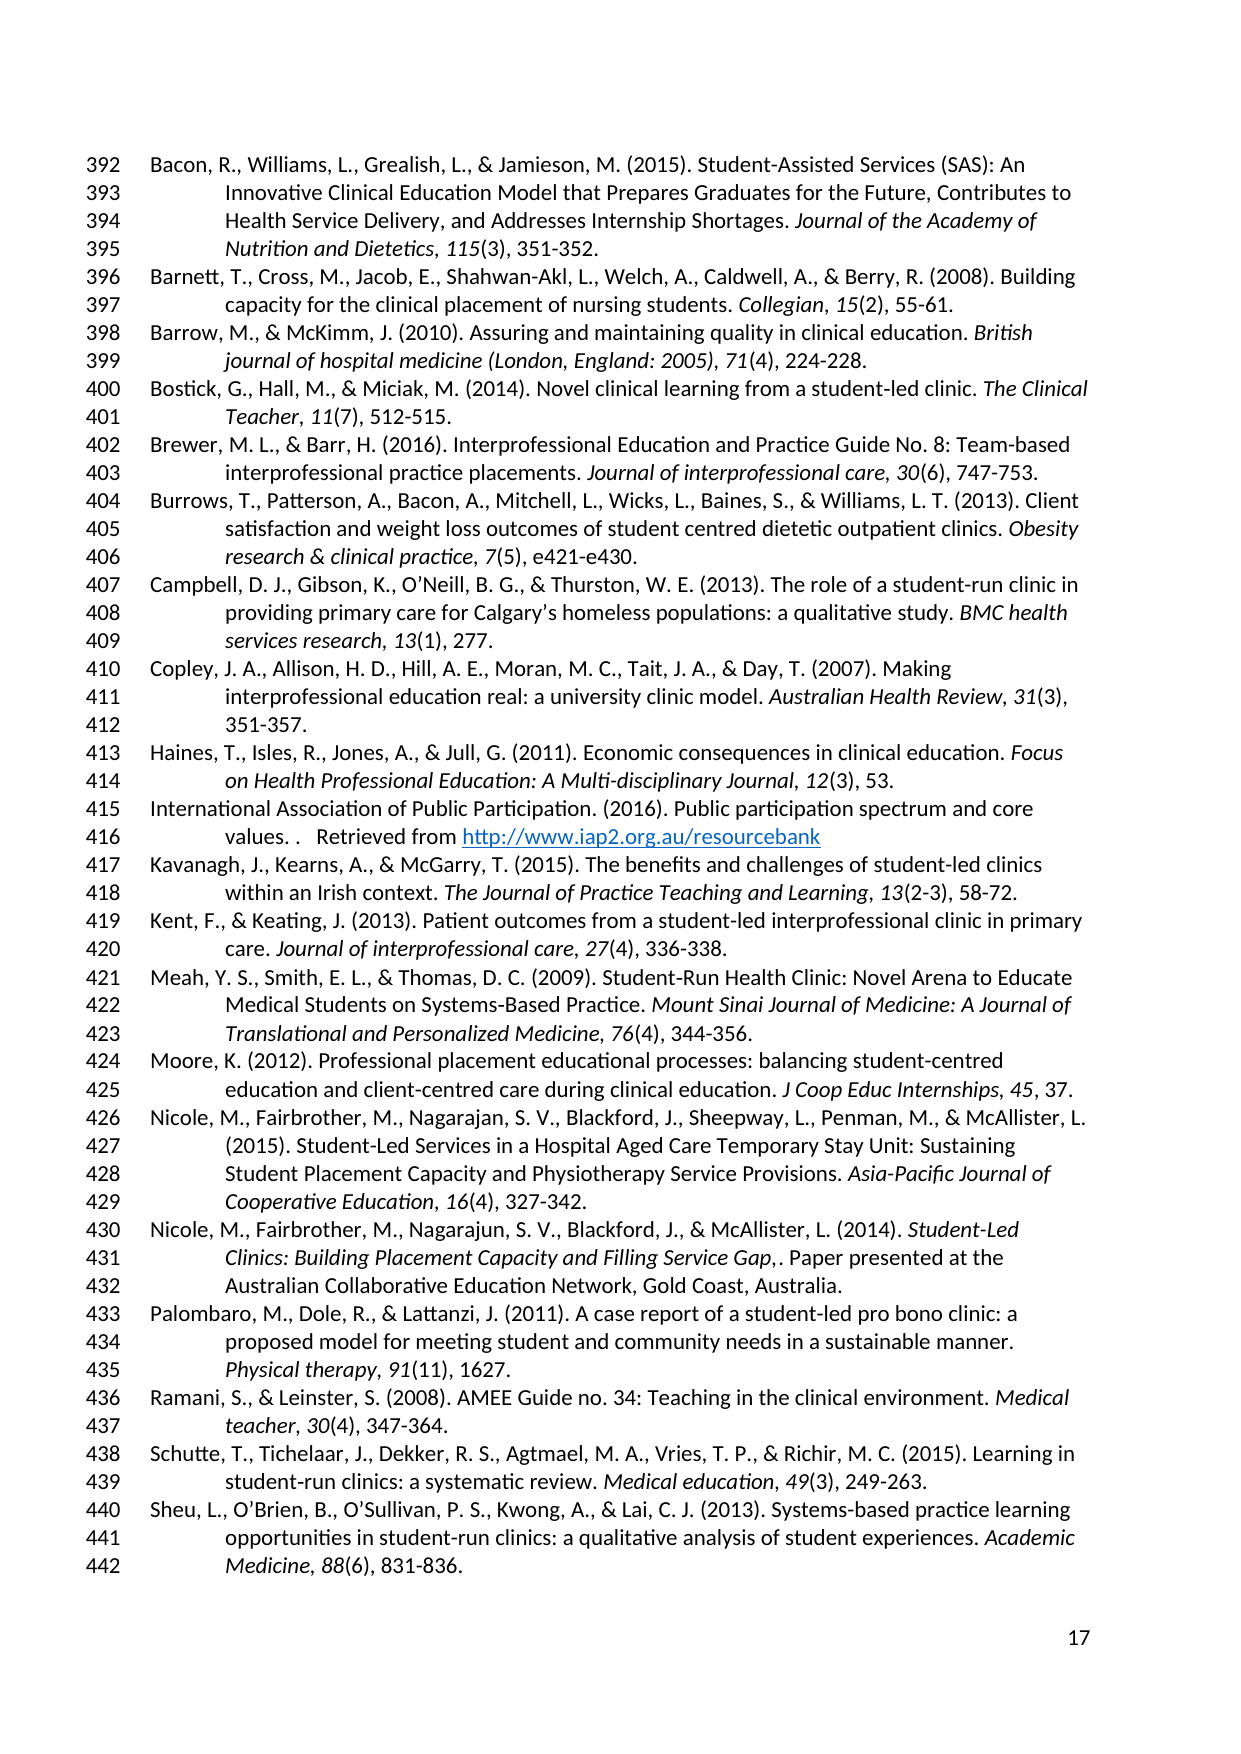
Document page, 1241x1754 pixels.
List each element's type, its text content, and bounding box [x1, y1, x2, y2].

text Bostick, G., Hall, M., & Miciak, M. (2014). Novel clinical learning from a student‐led clinic. The Clinical Teacher, 11(7), 512-515. [150, 374, 1090, 430]
text Palombaro, M., Dole, R., & Lattanzi, J. (2011). A case report of a student-led pro bono clinic: a proposed model for meeting student and community needs in a sustainable manner. Physical therapy, 91(11), 1627. [150, 1299, 1090, 1383]
text Barrow, M., & McKimm, J. (2010). Assuring and maintaining quality in clinical education. British journal of hospital medicine (London, England: 2005), 71(4), 224-228. [150, 318, 1090, 374]
text Meah, Y. S., Smith, E. L., & Thomas, D. C. (2009). Student‐Run Health Clinic: Novel Arena to Educate Medical Students on Systems‐Based Practice. Mount Sinai Journal of Medicine: A Journal of Translational and Personalized Medicine, 76(4), 344-356. [150, 963, 1090, 1047]
text Bacon, R., Williams, L., Grealish, L., & Jamieson, M. (2015). Student-Assisted Services (SAS): An Innovative Clinical Education Model that Prepares Graduates for the Future, Contributes to Health Service Delivery, and Addresses Internship Shortages. Journal of the Academy of Nutrition and Dietetics, 115(3), 351-352. [150, 150, 1090, 262]
text Barnett, T., Cross, M., Jacob, E., Shahwan-Akl, L., Welch, A., Caldwell, A., & Berry, R. (2008). Building capacity for the clinical placement of nursing students. Collegian, 15(2), 55-61. [150, 262, 1090, 318]
text Moore, K. (2012). Professional placement educational processes: balancing student-centred education and client-centred care during clinical education. J Coop Educ Internships, 45, 37. [150, 1047, 1090, 1103]
text Copley, J. A., Allison, H. D., Hill, A. E., Moran, M. C., Tait, J. A., & Day, T. (2007). Making interprofessional education real: a university clinic model. Australian Health Review, 31(3), 351-357. [150, 654, 1090, 738]
text Schutte, T., Tichelaar, J., Dekker, R. S., Agtmael, M. A., Vries, T. P., & Richir, M. C. (2015). Learning in student‐run clinics: a systematic review. Medical education, 49(3), 249-263. [150, 1439, 1090, 1495]
text Brewer, M. L., & Barr, H. (2016). Interprofessional Education and Practice Guide No. 8: Team-based interprofessional practice placements. Journal of interprofessional care, 30(6), 747-753. [150, 430, 1090, 486]
text Ramani, S., & Leinster, S. (2008). AMEE Guide no. 34: Teaching in the clinical environment. Medical teacher, 30(4), 347-364. [150, 1383, 1090, 1439]
text Haines, T., Isles, R., Jones, A., & Jull, G. (2011). Economic consequences in clinical education. Focus on Health Professional Education: A Multi-disciplinary Journal, 12(3), 53. [150, 738, 1090, 794]
text Sheu, L., O’Brien, B., O’Sullivan, P. S., Kwong, A., & Lai, C. J. (2013). Systems-based practice learning opportunities in student-run clinics: a qualitative analysis of student experiences. Academic Medicine, 88(6), 831-836. [150, 1495, 1090, 1579]
text Campbell, D. J., Gibson, K., O’Neill, B. G., & Thurston, W. E. (2013). The role of a student-run clinic in providing primary care for Calgary’s homeless populations: a qualitative study. BMC health services research, 13(1), 277. [150, 570, 1090, 654]
text Kent, F., & Keating, J. (2013). Patient outcomes from a student-led interprofessional clinic in primary care. Journal of interprofessional care, 27(4), 336-338. [150, 907, 1090, 963]
text Kavanagh, J., Kearns, A., & McGarry, T. (2015). The benefits and challenges of student-led clinics within an Irish context. The Journal of Practice Teaching and Learning, 13(2-3), 58-72. [150, 851, 1090, 907]
text Nicole, M., Fairbrother, M., Nagarajun, S. V., Blackford, J., & McAllister, L. (2014). Student-Led Clinics: Building Placement Capacity and Filling Service Gap,. Paper presented at the Australian Collaborative Education Network, Gold Coast, Australia. [150, 1215, 1090, 1299]
text Nicole, M., Fairbrother, M., Nagarajan, S. V., Blackford, J., Sheepway, L., Penman, M., & McAllister, L. (2015). Student-Led Services in a Hospital Aged Care Temporary Stay Unit: Sustaining Student Placement Capacity and Physiotherapy Service Provisions. Asia-Pacific Journal of Cooperative Education, 16(4), 327-342. [150, 1103, 1090, 1215]
text Burrows, T., Patterson, A., Bacon, A., Mitchell, L., Wicks, L., Baines, S., & Williams, L. T. (2013). Client satisfaction and weight loss outcomes of student centred dietetic outpatient clinics. Obesity research & clinical practice, 7(5), e421-e430. [150, 486, 1090, 570]
text International Association of Public Participation. (2016). Public participation spectrum and core values. . Retrieved from http://www.iap2.org.au/resourcebank [150, 794, 1090, 851]
